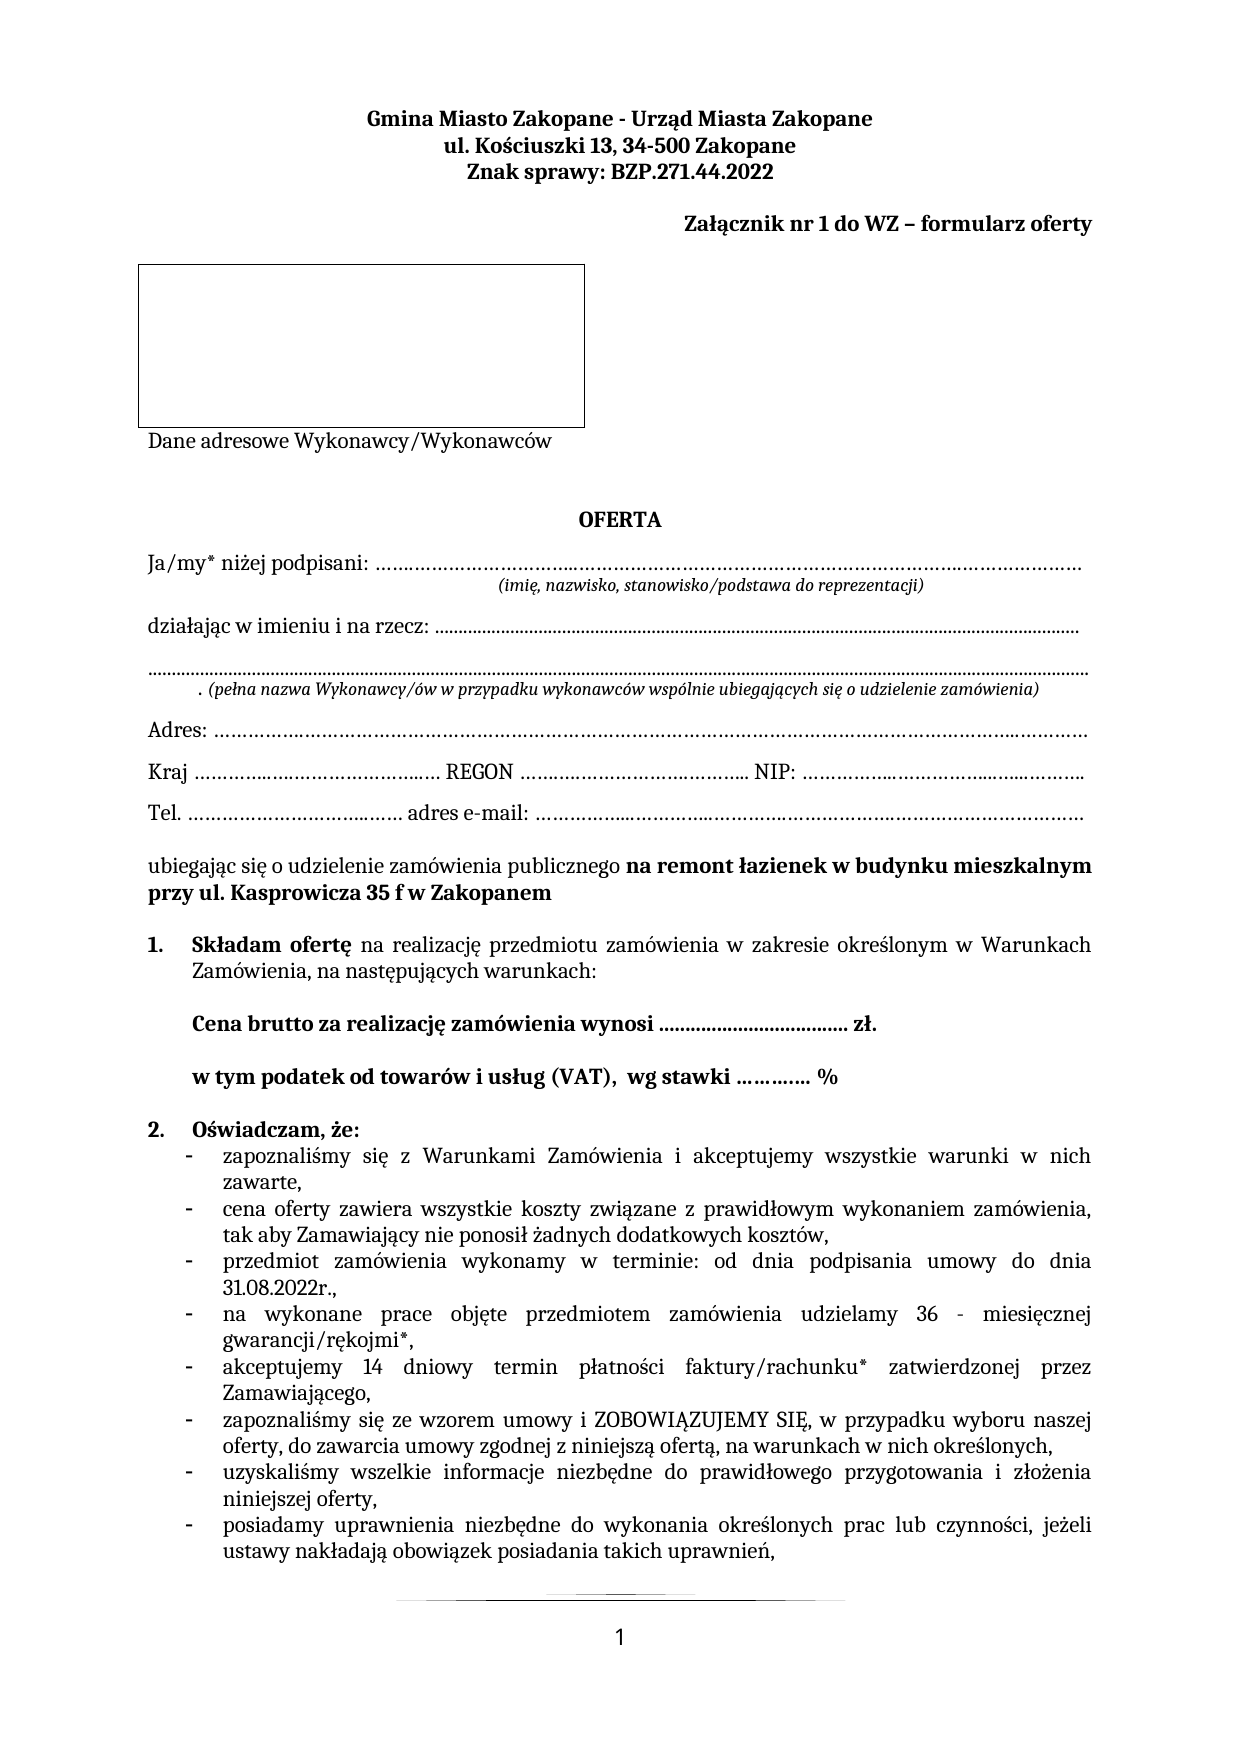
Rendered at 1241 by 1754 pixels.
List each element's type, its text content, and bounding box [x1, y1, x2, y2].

subtitle OFERTA [148, 507, 1093, 533]
list uzyskaliśmy wszelkie informacje niezbędne do prawidłowego przygotowania i złożenia niniejszej oferty, [185, 1459, 1093, 1512]
list w tym podatek od towarów i usług (VAT), wg stawki ……….… % [192, 1064, 1093, 1090]
list na wykonane prace objęte przedmiotem zamówienia udzielamy 36 - miesięcznej gwarancji/rękojmi*, [185, 1301, 1093, 1354]
text Tel. …………………………..…… adres e-mail: ……………...…………..………….……………….…………………………… [148, 804, 1093, 825]
list Cena brutto za realizację zamówienia wynosi .................................... zł. [192, 1011, 1093, 1037]
list przedmiot zamówienia wykonamy w terminie: od dnia podpisania umowy do dnia 31.08.2022r., [185, 1248, 1093, 1301]
list Oświadczam, że: [148, 1116, 1093, 1143]
list akceptujemy 14 dniowy termin płatności faktury/rachunku* zatwierdzonej przez Zamawiającego, [185, 1354, 1093, 1406]
text (imię, nazwisko, stanowisko/podstawa do reprezentacji) [148, 575, 1093, 596]
text Kraj …………..….…………………..… REGON …….….……………….……….. NIP: ……………..……………...…...………. [148, 762, 1093, 783]
text Adres: …………….……………………………………………………………………………………………………………..………… [148, 721, 1093, 742]
text Dane adresowe Wykonawcy/Wykonawców [148, 428, 1093, 454]
text Ja/my* niżej podpisani: …….………………………..………………………………………………………….………………… [148, 554, 1093, 575]
list zapoznaliśmy się z Warunkami Zamówienia i akceptujemy wszystkie warunki w nich zawarte, [185, 1143, 1093, 1196]
list cena oferty zawiera wszystkie koszty związane z prawidłowym wykonaniem zamówienia, tak aby Zamawiający nie ponosił żadnych dodatkowych kosztów, [185, 1196, 1093, 1248]
list zapoznaliśmy się ze wzorem umowy i ZOBOWIĄZUJEMY SIĘ, w przypadku wyboru naszej oferty, do zawarcia umowy zgodnej z niniejszą ofertą, na warunkach w nich określonych, [185, 1406, 1093, 1459]
text ubiegając się o udzielenie zamówienia publicznego na remont łazienek w budynku mieszkalnym przy ul. Kasprowicza 35 f w Zakopanem [148, 853, 1093, 906]
text Załącznik nr 1 do WZ – formularz oferty [148, 211, 1093, 237]
list posiadamy uprawnienia niezbędne do wykonania określonych prac lub czynności, jeżeli ustawy nakładają obowiązek posiadania takich uprawnień, [185, 1512, 1093, 1564]
text ......................................................................................................................................................................................................... (pełna nazwa Wykonawcy/ów w przypadku wykonawców wspólnie ubiegających się o udzielenie zamówienia) [148, 658, 1093, 700]
list Składam ofertę na realizację przedmiotu zamówienia w zakresie określonym w Warunkach Zamówienia, na następujących warunkach: [148, 932, 1093, 985]
text działając w imieniu i na rzecz: ......................................................................................................................................... [148, 617, 1093, 637]
